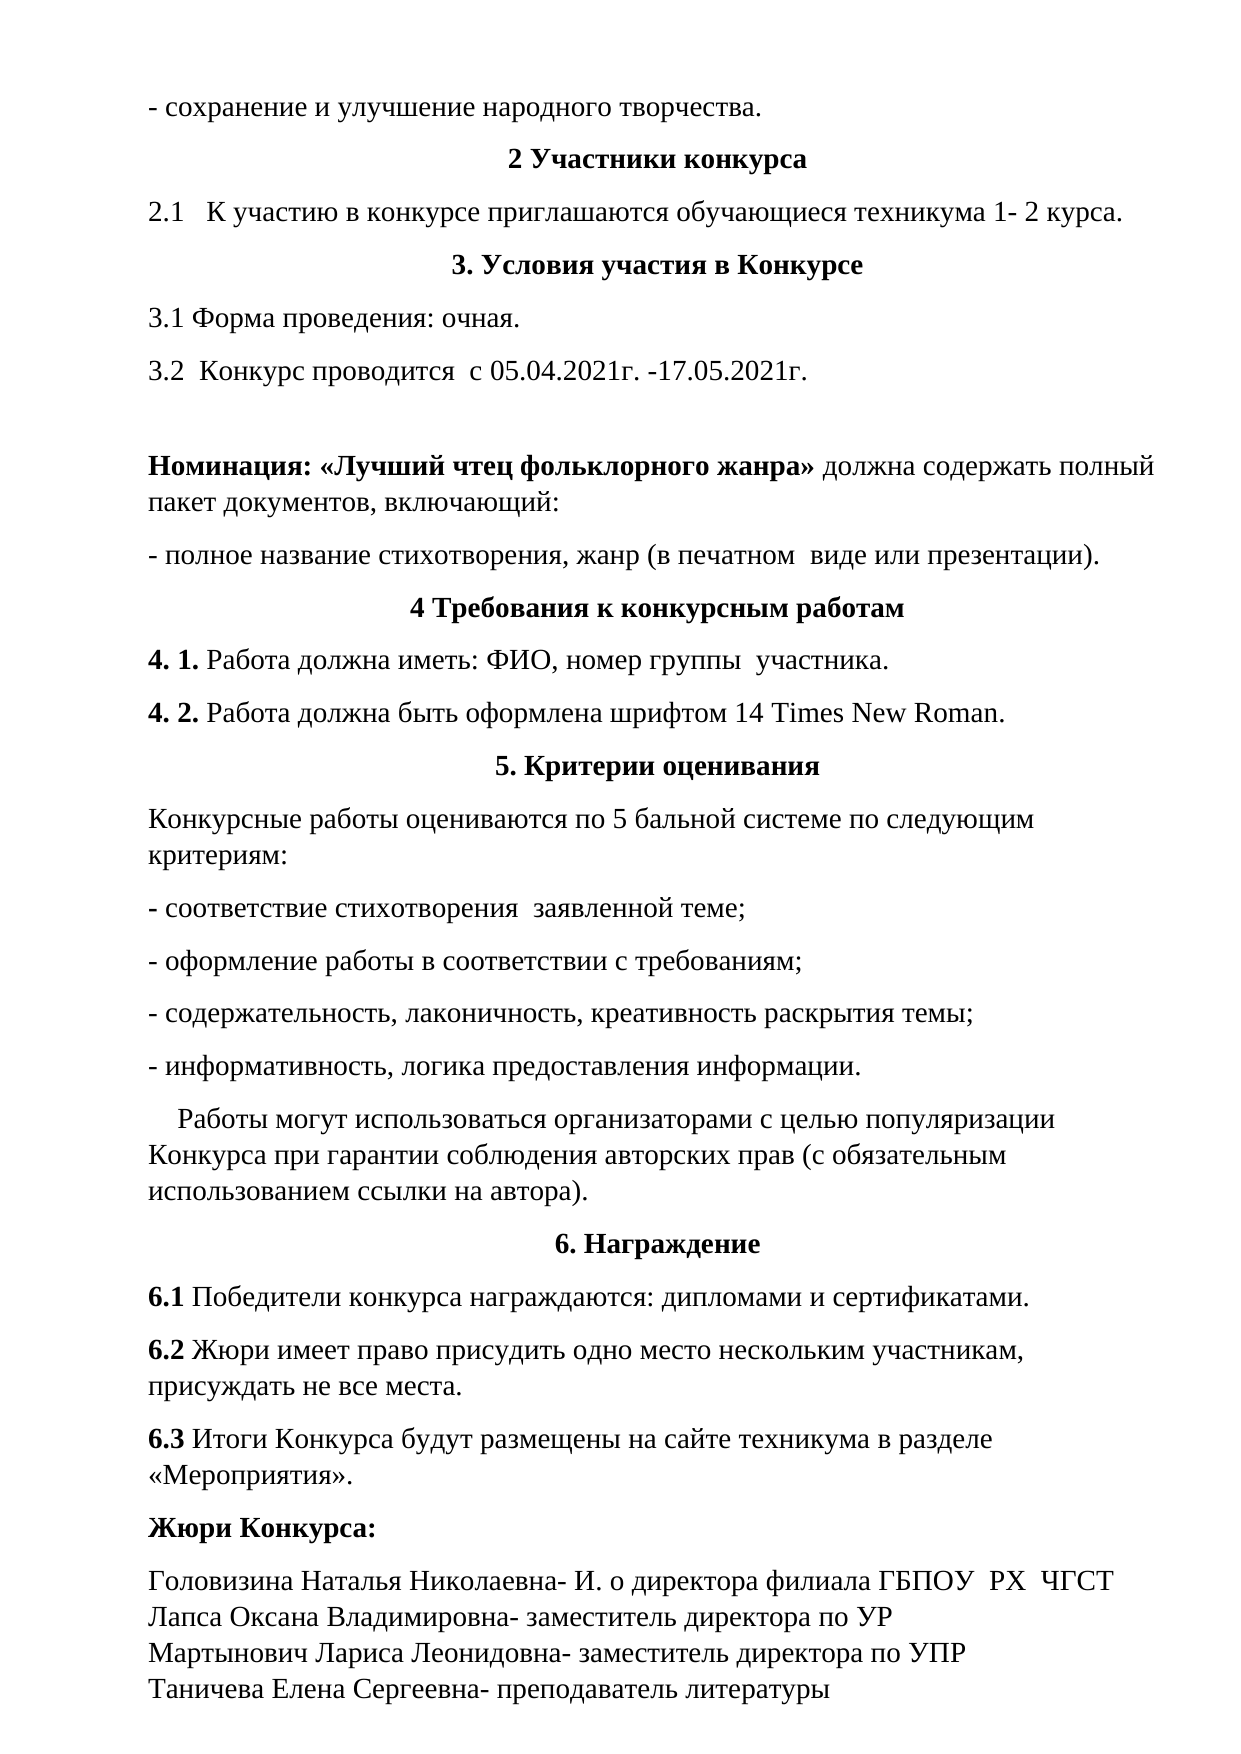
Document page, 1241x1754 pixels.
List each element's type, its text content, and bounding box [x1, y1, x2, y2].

text 6.1 Победители конкурса награждаются: дипломами и сертификатами. [148, 1279, 1167, 1313]
text 4. 2. Работа должна быть оформлена шрифтом 14 Times New Roman. [148, 695, 1167, 729]
text 2.1 К участию в конкурсе приглашаются обучающиеся техникума 1- 2 курса. [148, 194, 1167, 228]
text 4 Требования к конкурсным работам [148, 590, 1167, 623]
text Номинация: «Лучший чтец фольклорного жанра» должна содержать полный пакет документов, включающий: [148, 448, 1167, 518]
text - соответствие стихотворения заявленной теме; [148, 890, 1167, 923]
text Жюри Конкурса: [148, 1510, 1167, 1543]
text 5. Критерии оценивания [148, 748, 1167, 782]
text 6.2 Жюри имеет право присудить одно место нескольким участникам, присуждать не все места. [148, 1332, 1167, 1402]
text 3.2 Конкурс проводится с 05.04.2021г. -17.05.2021г. [148, 353, 1167, 386]
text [148, 1563, 1167, 1704]
text 2 Участники конкурса [148, 141, 1167, 175]
text Конкурсные работы оцениваются по 5 бальной системе по следующим критериям: [148, 801, 1167, 871]
text 4. 1. Работа должна иметь: ФИО, номер группы участника. [148, 642, 1167, 676]
text 6.3 Итоги Конкурса будут размещены на сайте техникума в разделе «Мероприятия». [148, 1421, 1167, 1491]
text 6. Награждение [148, 1226, 1167, 1260]
text - полное название стихотворения, жанр (в печатном виде или презентации). [148, 537, 1167, 570]
text - информативность, логика предоставления информации. [148, 1048, 1167, 1082]
text - сохранение и улучшение народного творчества. [148, 89, 1167, 122]
text - оформление работы в соответствии с требованиям; [148, 943, 1167, 976]
text 3. Условия участия в Конкурсе [148, 247, 1167, 281]
text Работы могут использоваться организаторами с целью популяризации Конкурса при гарантии соблюдения авторских прав (с обязательным использованием ссылки на автора). [148, 1101, 1167, 1207]
text 3.1 Форма проведения: очная. [148, 300, 1167, 333]
text - содержательность, лаконичность, креативность раскрытия темы; [148, 996, 1167, 1029]
